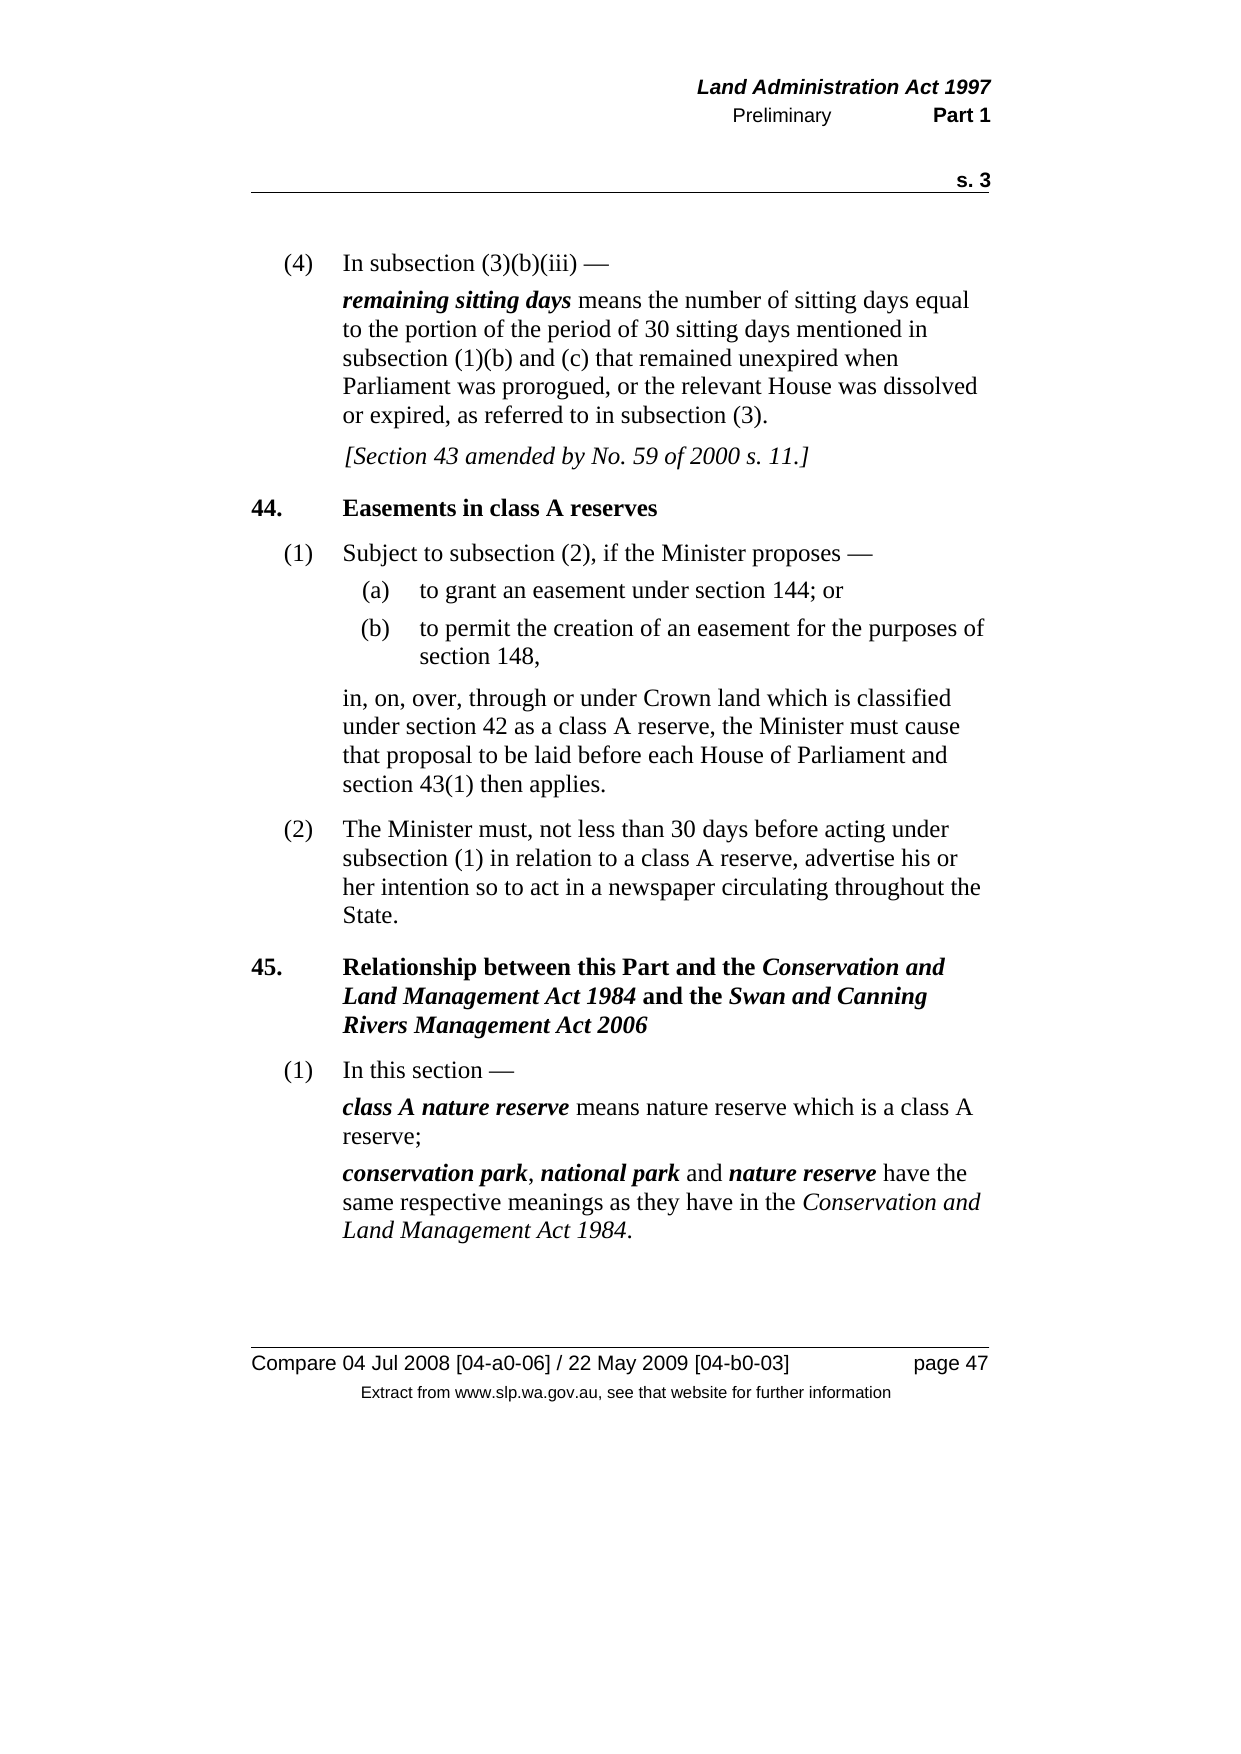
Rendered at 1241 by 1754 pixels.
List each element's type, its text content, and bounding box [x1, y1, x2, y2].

text conservation park, national park and nature reserve have the same respective meanings as they have in the Conservation and Land Management Act 1984. [251, 1158, 989, 1244]
text class A nature reserve means nature reserve which is a class A reserve; [251, 1092, 989, 1150]
subtitle 45. Relationship between this Part and the Conservation and Land Management Act 1984 and the Swan and Canning Rivers Management Act 2006 [251, 952, 989, 1038]
text [Section 43 amended by No. 59 of 2000 s. 11.] [251, 441, 989, 470]
text (4) In subsection (3)(b)(iii) — [251, 248, 989, 277]
text (b) to permit the creation of an easement for the purposes of section 148, [251, 613, 989, 670]
text in, on, over, through or under Crown land which is classified under section 42 as a class A reserve, the Minister must cause that proposal to be laid before each House of Parliament and section 43(1) then applies. [251, 683, 989, 798]
text (1) In this section — [251, 1055, 989, 1084]
subtitle 44. Easements in class A reserves [251, 493, 989, 522]
text remaining sitting days means the number of sitting days equal to the portion of the period of 30 sitting days mentioned in subsection (1)(b) and (c) that remained unexpired when Parliament was prorogued, or the relevant House was dissolved or expired, as referred to in subsection (3). [251, 285, 989, 429]
text (1) Subject to subsection (2), if the Minister proposes — [251, 538, 989, 567]
text (2) The Minister must, not less than 30 days before acting under subsection (1) in relation to a class A reserve, advertise his or her intention so to act in a newspaper circulating throughout the State. [251, 814, 989, 929]
text (a) to grant an easement under section 144; or [251, 576, 989, 604]
